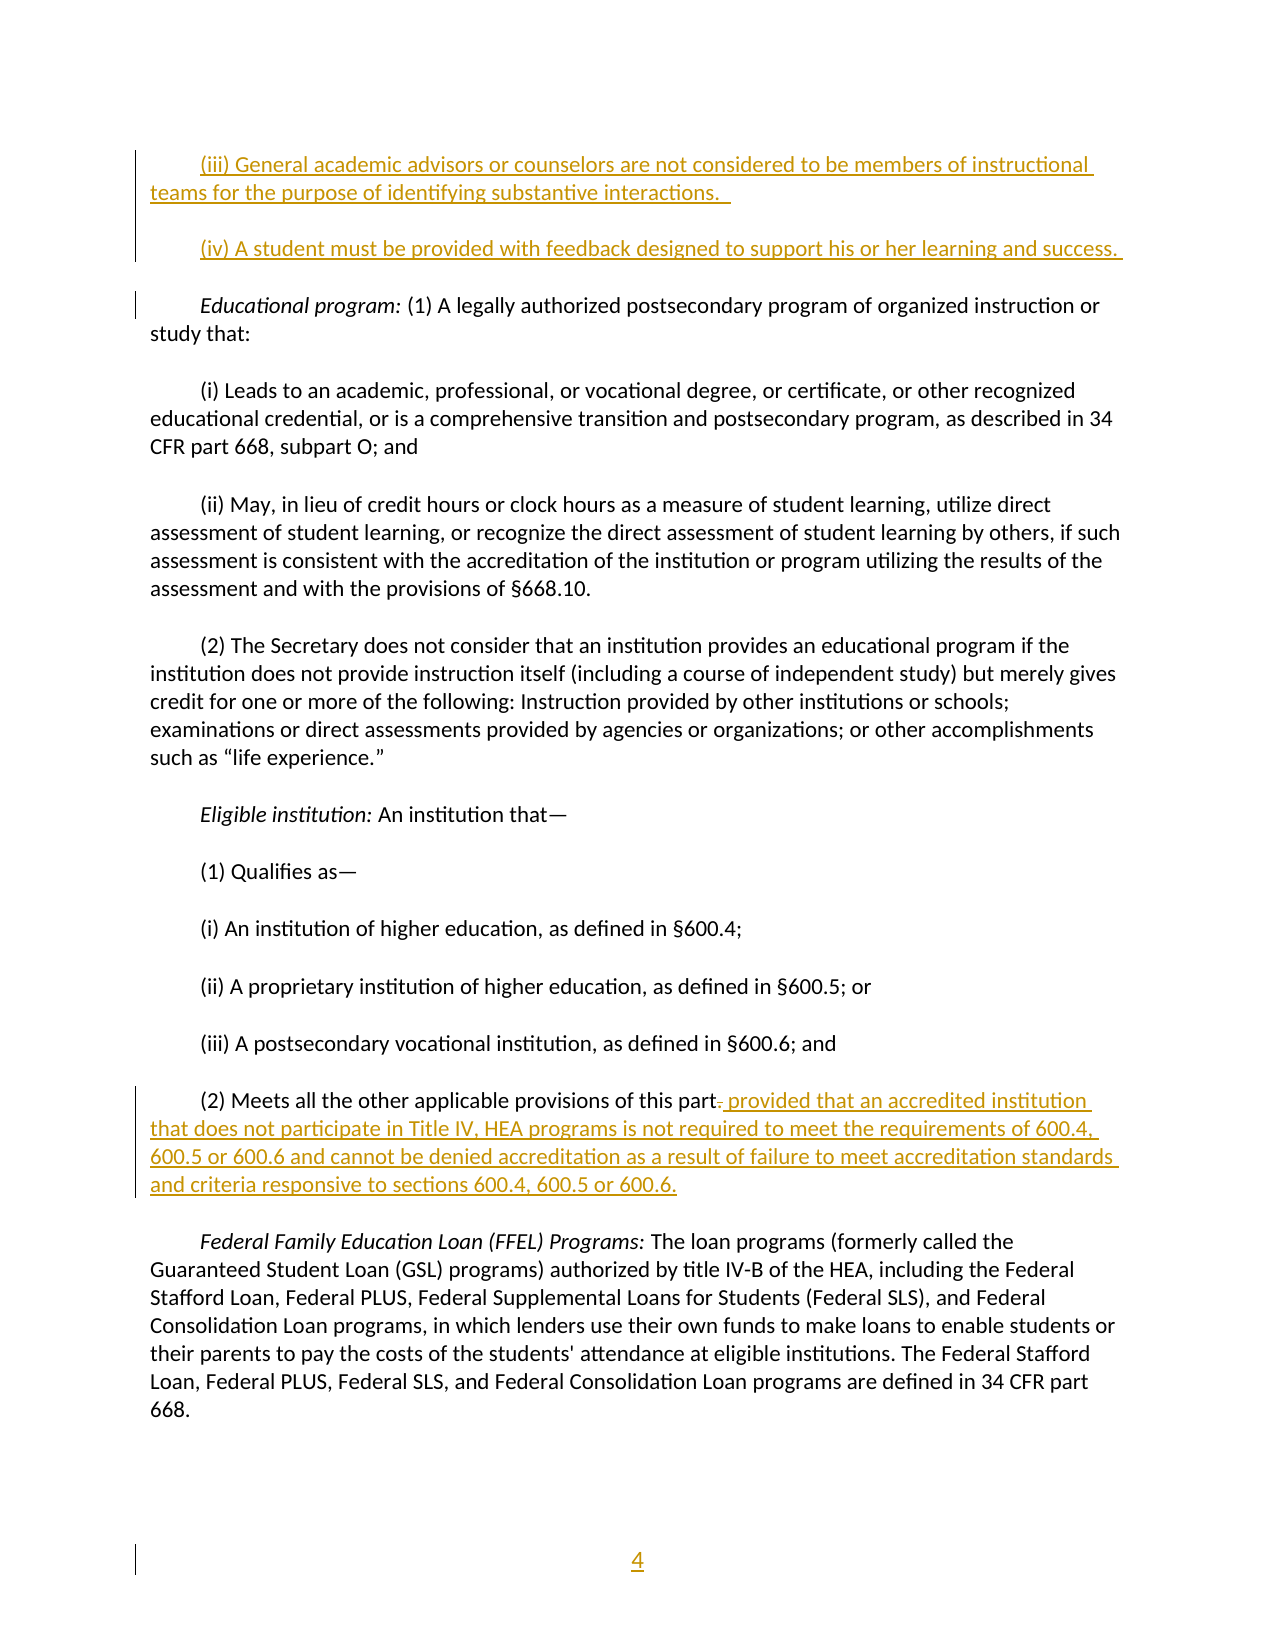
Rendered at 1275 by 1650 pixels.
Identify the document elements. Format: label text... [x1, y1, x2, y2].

text Educational program: (1) A legally authorized postsecondary program of organized instruction or study that: [150, 291, 1125, 347]
text (i) An institution of higher education, as defined in §600.4; [150, 914, 1125, 943]
text (ii) A proprietary institution of higher education, as defined in §600.5; or [150, 972, 1125, 1000]
text Eligible institution: An institution that— [150, 800, 1125, 828]
text (iii) A postsecondary vocational institution, as defined in §600.6; and [150, 1029, 1125, 1057]
text Federal Family Education Loan (FFEL) Programs: The loan programs (formerly called the Guaranteed Student Loan (GSL) programs) authorized by title IV-B of the HEA, including the Federal Stafford Loan, Federal PLUS, Federal Supplemental Loans for Students (Federal SLS), and Federal Consolidation Loan programs, in which lenders use their own funds to make loans to enable students or their parents to pay the costs of the students' attendance at eligible institutions. The Federal Stafford Loan, Federal PLUS, Federal SLS, and Federal Consolidation Loan programs are defined in 34 CFR part 668. [150, 1227, 1125, 1423]
text (1) Qualifies as— [150, 857, 1125, 885]
text (2) Meets all the other applicable provisions of this part [150, 1086, 1125, 1198]
text (ii) May, in lieu of credit hours or clock hours as a measure of student learning, utilize direct assessment of student learning, or recognize the direct assessment of student learning by others, if such assessment is consistent with the accreditation of the institution or program utilizing the results of the assessment and with the provisions of §668.10. [150, 490, 1125, 602]
text (i) Leads to an academic, professional, or vocational degree, or certificate, or other recognized educational credential, or is a comprehensive transition and postsecondary program, as described in 34 CFR part 668, subpart O; and [150, 376, 1125, 461]
text (2) The Secretary does not consider that an institution provides an educational program if the institution does not provide instruction itself (including a course of independent study) but merely gives credit for one or more of the following: Instruction provided by other institutions or schools; examinations or direct assessments provided by agencies or organizations; or other accomplishments such as “life experience.” [150, 631, 1125, 771]
